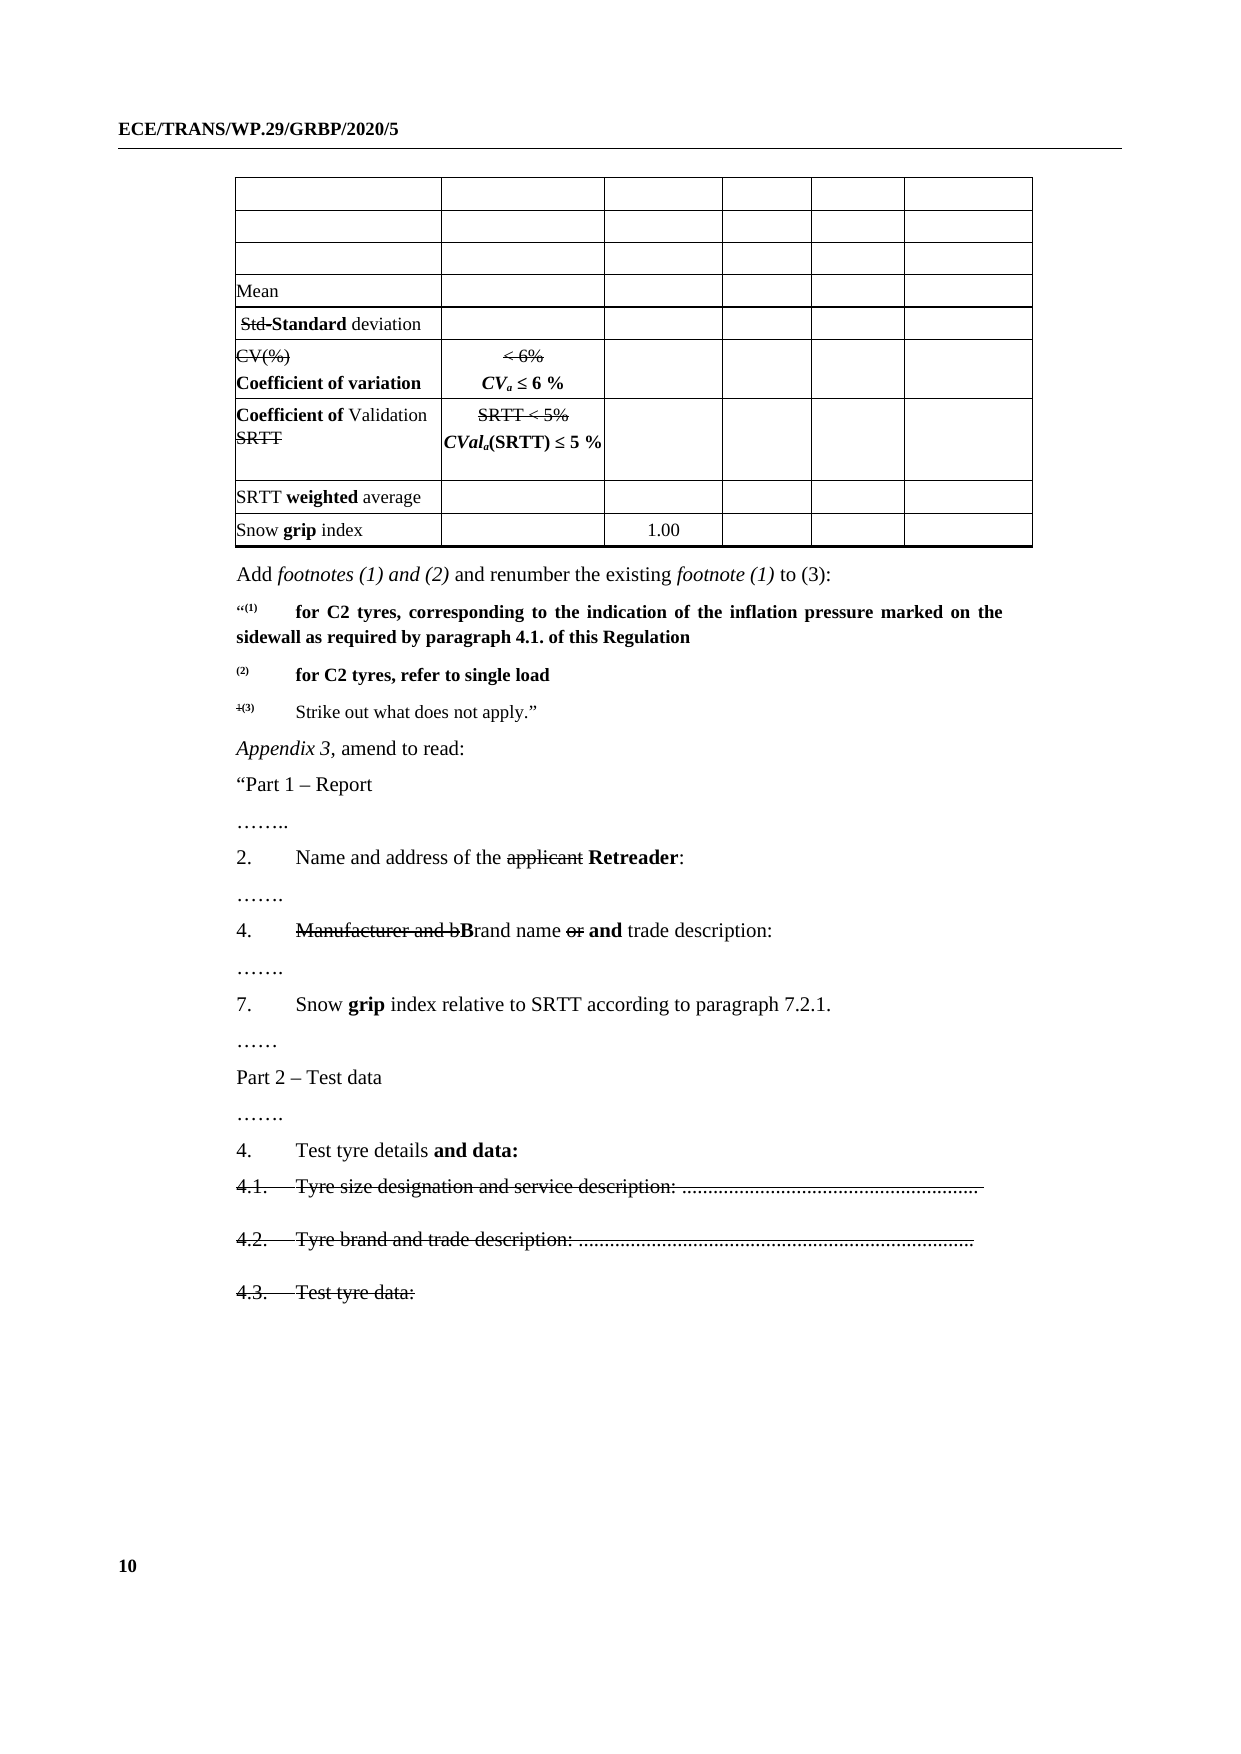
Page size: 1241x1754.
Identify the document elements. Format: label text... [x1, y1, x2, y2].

text ……. [236, 1101, 1004, 1125]
text Part 2 – Test data [236, 1064, 1004, 1089]
table_cell [605, 243, 722, 274]
table_cell [442, 308, 604, 339]
text 4.3. Test tyre data: [236, 1280, 1004, 1304]
table_cell [236, 178, 441, 209]
text …… [236, 1028, 1004, 1052]
table_cell [905, 243, 1032, 274]
table_cell SRTT weighted average [236, 481, 441, 513]
table_cell [905, 514, 1032, 545]
table_cell [605, 481, 722, 513]
table_cell [905, 275, 1032, 306]
table_cell [723, 340, 811, 398]
table_cell [442, 481, 604, 513]
table_cell [236, 243, 441, 274]
table_cell [905, 178, 1032, 209]
table_cell [236, 211, 441, 242]
table_cell [812, 399, 904, 480]
table_cell Std-Standard deviation [236, 308, 441, 339]
table_cell [723, 514, 811, 545]
table_cell [442, 211, 604, 242]
table_cell [723, 211, 811, 242]
table_cell 1.00 [605, 514, 722, 545]
text “Part 1 – Report [236, 772, 1004, 796]
text 4. Test tyre details and data: [236, 1138, 1004, 1162]
table_cell [812, 308, 904, 339]
table_cell Mean [236, 275, 441, 306]
table_cell [812, 481, 904, 513]
table_cell [812, 514, 904, 545]
table_cell [723, 243, 811, 274]
table_cell [605, 399, 722, 480]
table_cell [812, 178, 904, 209]
text 4.1. Tyre size designation and service description: ......................................................... [236, 1174, 1004, 1227]
table_cell SRTT < 5% CVala(SRTT) ≤ 5 % [442, 399, 604, 480]
text 1(3) Strike out what does not apply.” [236, 698, 1004, 723]
text 2. Name and address of the applicant Retreader: [236, 845, 1004, 869]
table_cell [442, 514, 604, 545]
table_cell [605, 308, 722, 339]
table_cell CV(%) Coefficient of variation [236, 340, 441, 398]
table_cell [442, 243, 604, 274]
table_cell [905, 399, 1032, 480]
table_cell [723, 178, 811, 209]
table_cell [812, 340, 904, 398]
text 4. Manufacturer and bBrand name or and trade description: [236, 918, 1004, 942]
table_cell Coefficient of Validation SRTT [236, 399, 441, 480]
table_cell [723, 481, 811, 513]
table_cell [905, 211, 1032, 242]
table_cell [905, 340, 1032, 398]
text (2) for C2 tyres, refer to single load [236, 661, 1004, 686]
text Appendix 3, amend to read: [236, 736, 1004, 759]
table_cell [905, 308, 1032, 339]
text ……. [236, 882, 1004, 906]
table_cell [605, 211, 722, 242]
table_cell < 6% CVa ≤ 6 % [442, 340, 604, 398]
table_cell [812, 243, 904, 274]
table_cell [812, 275, 904, 306]
table_cell [723, 275, 811, 306]
text ……. [236, 955, 1004, 979]
text 7. Snow grip index relative to SRTT according to paragraph 7.2.1. [236, 991, 1004, 1016]
table_cell [442, 178, 604, 209]
table_cell [905, 481, 1032, 513]
table_cell [605, 178, 722, 209]
table_cell [723, 308, 811, 339]
table_cell [723, 399, 811, 480]
table_cell [442, 275, 604, 306]
table_cell [605, 275, 722, 306]
table_cell [812, 211, 904, 242]
text “(1) for C2 tyres, corresponding to the indication of the inflation pressure marked on the sidewall as required by paragraph 4.1. of this Regulation [236, 598, 1004, 648]
table_cell Snow grip index [236, 514, 441, 545]
text …….. [236, 809, 1004, 833]
text 4.2. Tyre brand and trade description: ............................................................................ [236, 1227, 1004, 1280]
text Add footnotes (1) and (2) and renumber the existing footnote (1) to (3): [236, 561, 1122, 586]
table_cell [605, 340, 722, 398]
